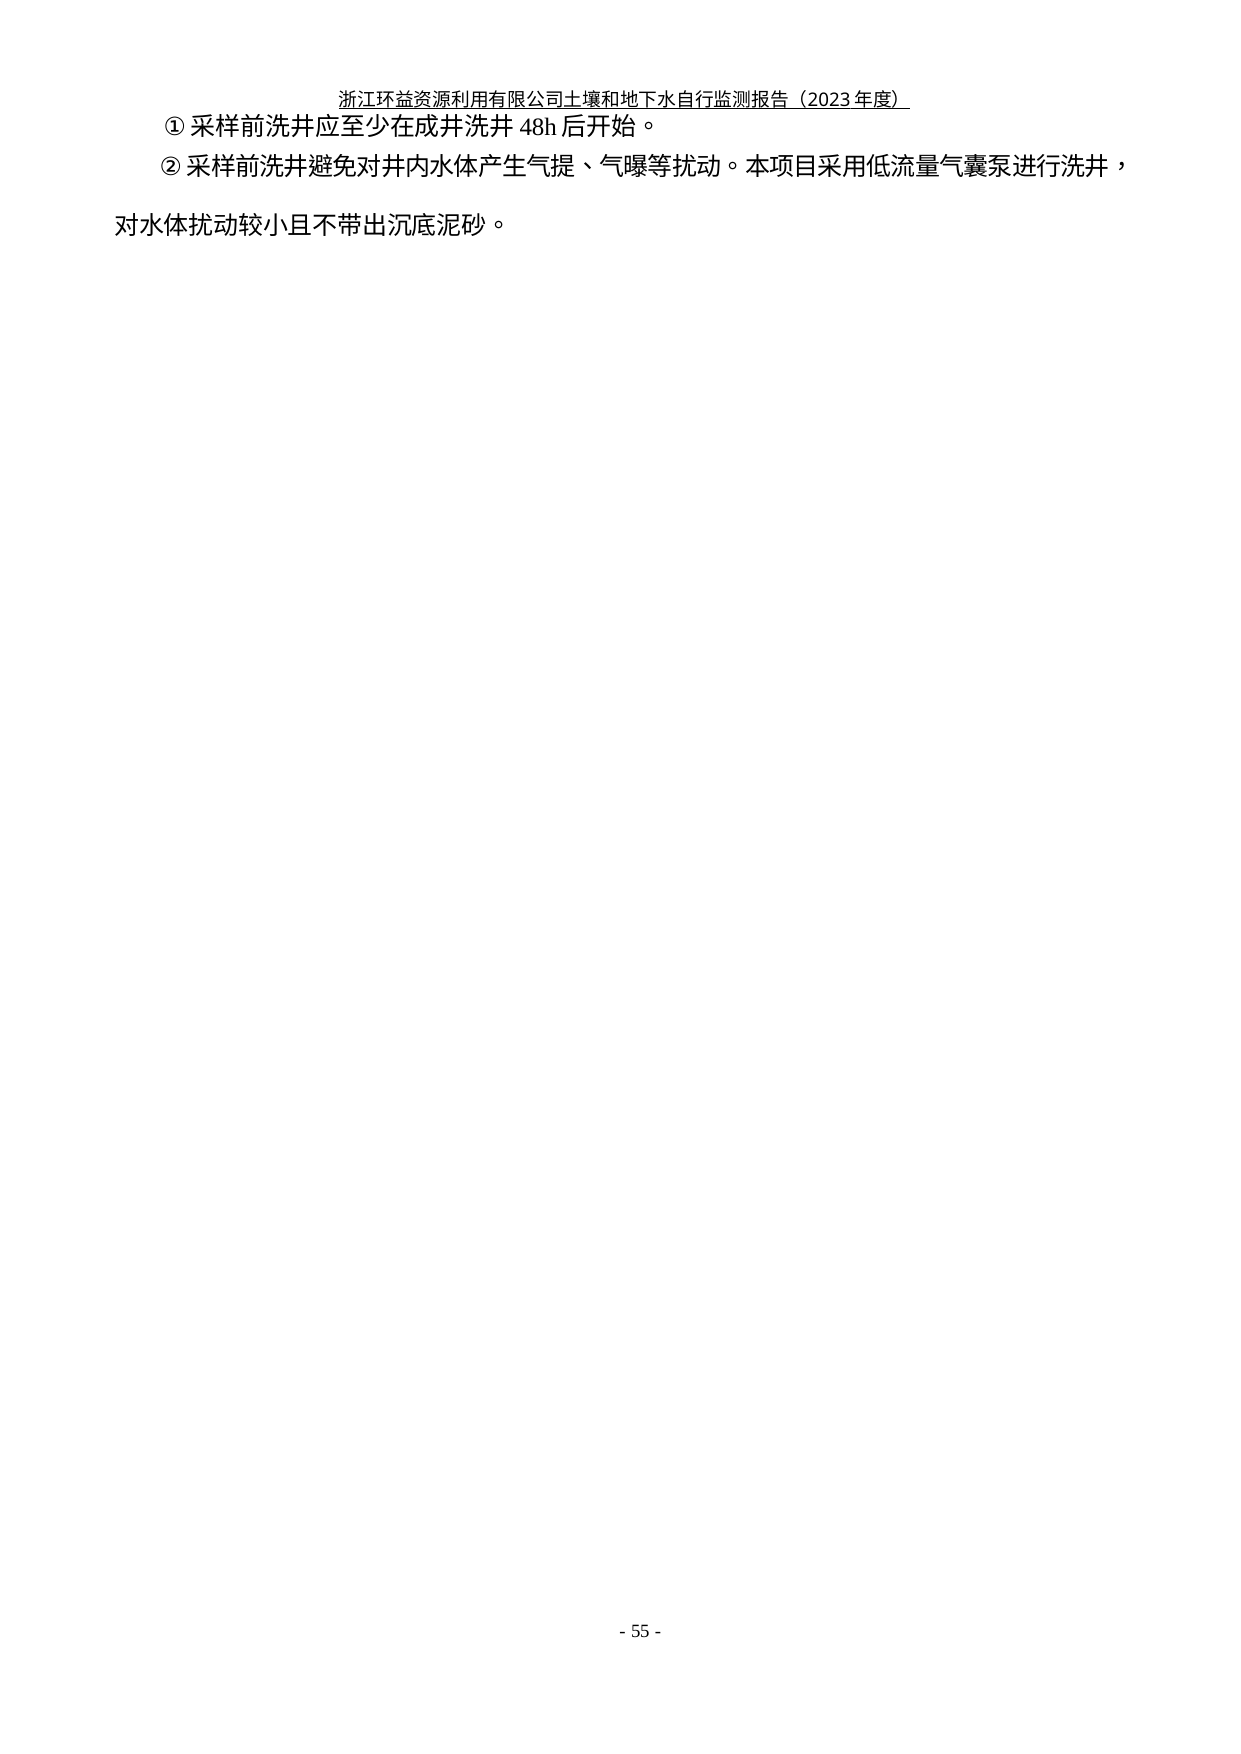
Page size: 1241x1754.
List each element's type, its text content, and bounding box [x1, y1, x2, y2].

text ①采样前洗井应至少在成井洗井48h后开始。 [163, 111, 1134, 142]
text 对水体扰动较小且不带出沉底泥砂。 [114, 209, 1134, 240]
text ②采样前洗井避免对井内水体产生气提、气曝等扰动。本项目采用低流量气囊泵进行洗井， [108, 161, 1134, 209]
